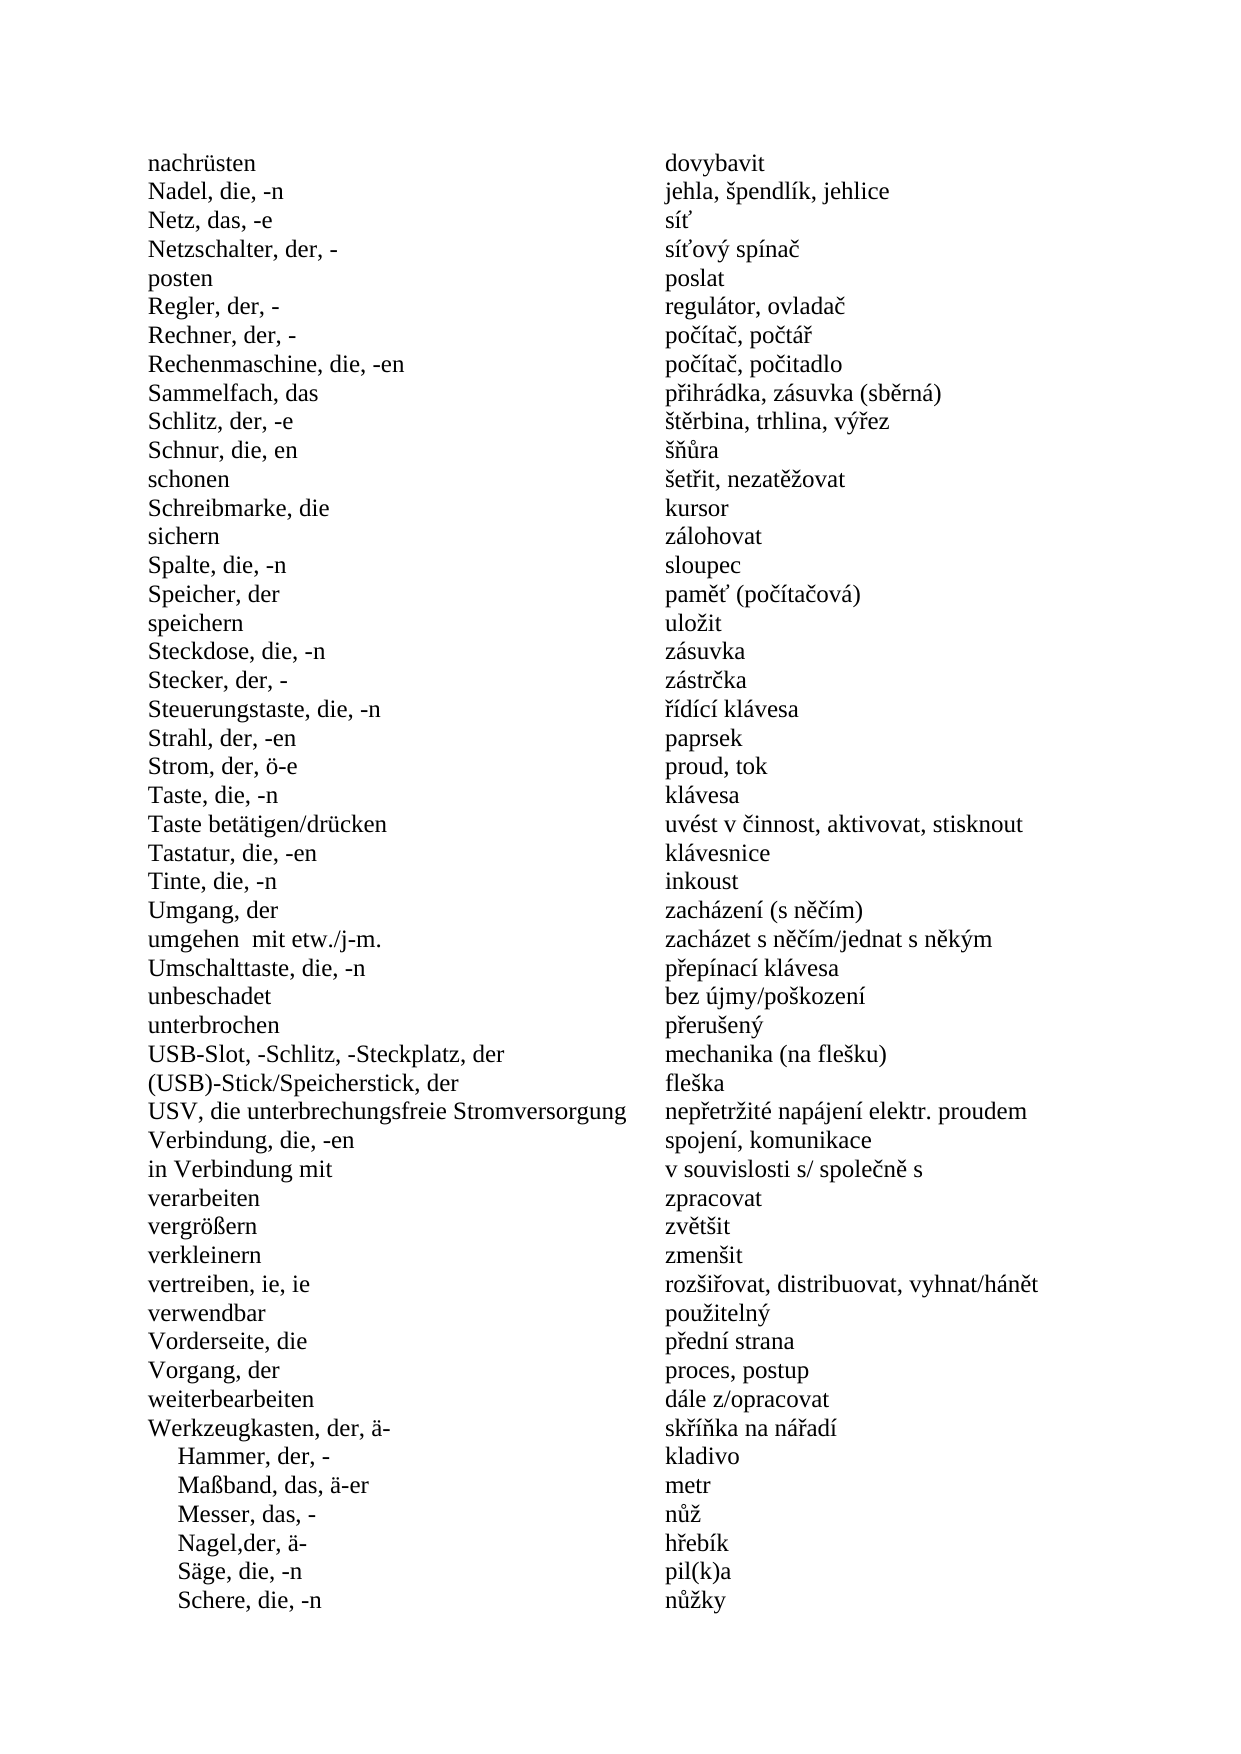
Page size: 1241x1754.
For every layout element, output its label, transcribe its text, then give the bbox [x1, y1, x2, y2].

text Spalte, die, -n sloupec [148, 550, 1092, 579]
text weiterbearbeiten dále z/opracovat [148, 1384, 1092, 1413]
text Hammer, der, - kladivo [148, 1441, 1092, 1470]
text Vorgang, der proces, postup [148, 1355, 1092, 1384]
text Umgang, der zacházení (s něčím) [148, 895, 1092, 924]
text Werkzeugkasten, der, ä- skříňka na nářadí [148, 1413, 1092, 1441]
text Strahl, der, -en paprsek [148, 723, 1092, 751]
text Vorderseite, die přední strana [148, 1326, 1092, 1355]
text Säge, die, -n pil(k)a [148, 1556, 1092, 1585]
text Schere, die, -n nůžky [148, 1585, 1092, 1614]
text USV, die unterbrechungsfreie Stromversorgung nepřetržité napájení elektr. proudem [148, 1096, 1092, 1125]
text unterbrochen přerušený [148, 1010, 1092, 1039]
text verkleinern zmenšit [148, 1240, 1092, 1269]
text vergrößern zvětšit [148, 1211, 1092, 1240]
text Schlitz, der, -e štěrbina, trhlina, výřez [148, 406, 1092, 435]
text Umschalttaste, die, -n přepínací klávesa [148, 953, 1092, 981]
text nachrüsten dovybavit [148, 148, 1092, 176]
text Sammelfach, das přihrádka, zásuvka (sběrná) [148, 378, 1092, 406]
text sichern zálohovat [148, 521, 1092, 550]
text umgehen mit etw./j-m. zacházet s něčím/jednat s někým [148, 924, 1092, 953]
text (USB)-Stick/Speicherstick, der fleška [148, 1068, 1092, 1096]
text Verbindung, die, -en spojení, komunikace [148, 1125, 1092, 1154]
text Strom, der, ö-e proud, tok [148, 751, 1092, 780]
text Nagel,der, ä- hřebík [148, 1528, 1092, 1556]
text unbeschadet bez újmy/poškození [148, 981, 1092, 1010]
text Netz, das, -e síť [148, 205, 1092, 234]
text Schreibmarke, die kursor [148, 493, 1092, 521]
text speichern uložit [148, 608, 1092, 636]
text verarbeiten zpracovat [148, 1183, 1092, 1211]
text Steckdose, die, -n zásuvka [148, 636, 1092, 665]
text Tastatur, die, -en klávesnice [148, 838, 1092, 866]
text Regler, der, - regulátor, ovladač [148, 291, 1092, 320]
text verwendbar použitelný [148, 1298, 1092, 1326]
text USB-Slot, -Schlitz, -Steckplatz, der mechanika (na flešku) [148, 1039, 1092, 1068]
text Stecker, der, - zástrčka [148, 665, 1092, 694]
text Rechner, der, - počítač, počtář [148, 320, 1092, 349]
text Tinte, die, -n inkoust [148, 866, 1092, 895]
text in Verbindung mit v souvislosti s/ společně s [148, 1154, 1092, 1183]
text Taste betätigen/drücken uvést v činnost, aktivovat, stisknout [148, 809, 1092, 838]
text vertreiben, ie, ie rozšiřovat, distribuovat, vyhnat/hánět [148, 1269, 1092, 1298]
text Rechenmaschine, die, -en počítač, počitadlo [148, 349, 1092, 378]
text Speicher, der paměť (počítačová) [148, 579, 1092, 608]
text schonen šetřit, nezatěžovat [148, 464, 1092, 493]
text Taste, die, -n klávesa [148, 780, 1092, 809]
text Steuerungstaste, die, -n řídící klávesa [148, 694, 1092, 723]
text Schnur, die, en šňůra [148, 435, 1092, 464]
text Maßband, das, ä-er metr [148, 1470, 1092, 1499]
text posten poslat [148, 263, 1092, 291]
text Netzschalter, der, - síťový spínač [148, 234, 1092, 263]
text Nadel, die, -n jehla, špendlík, jehlice [148, 176, 1092, 205]
text Messer, das, - nůž [148, 1499, 1092, 1528]
